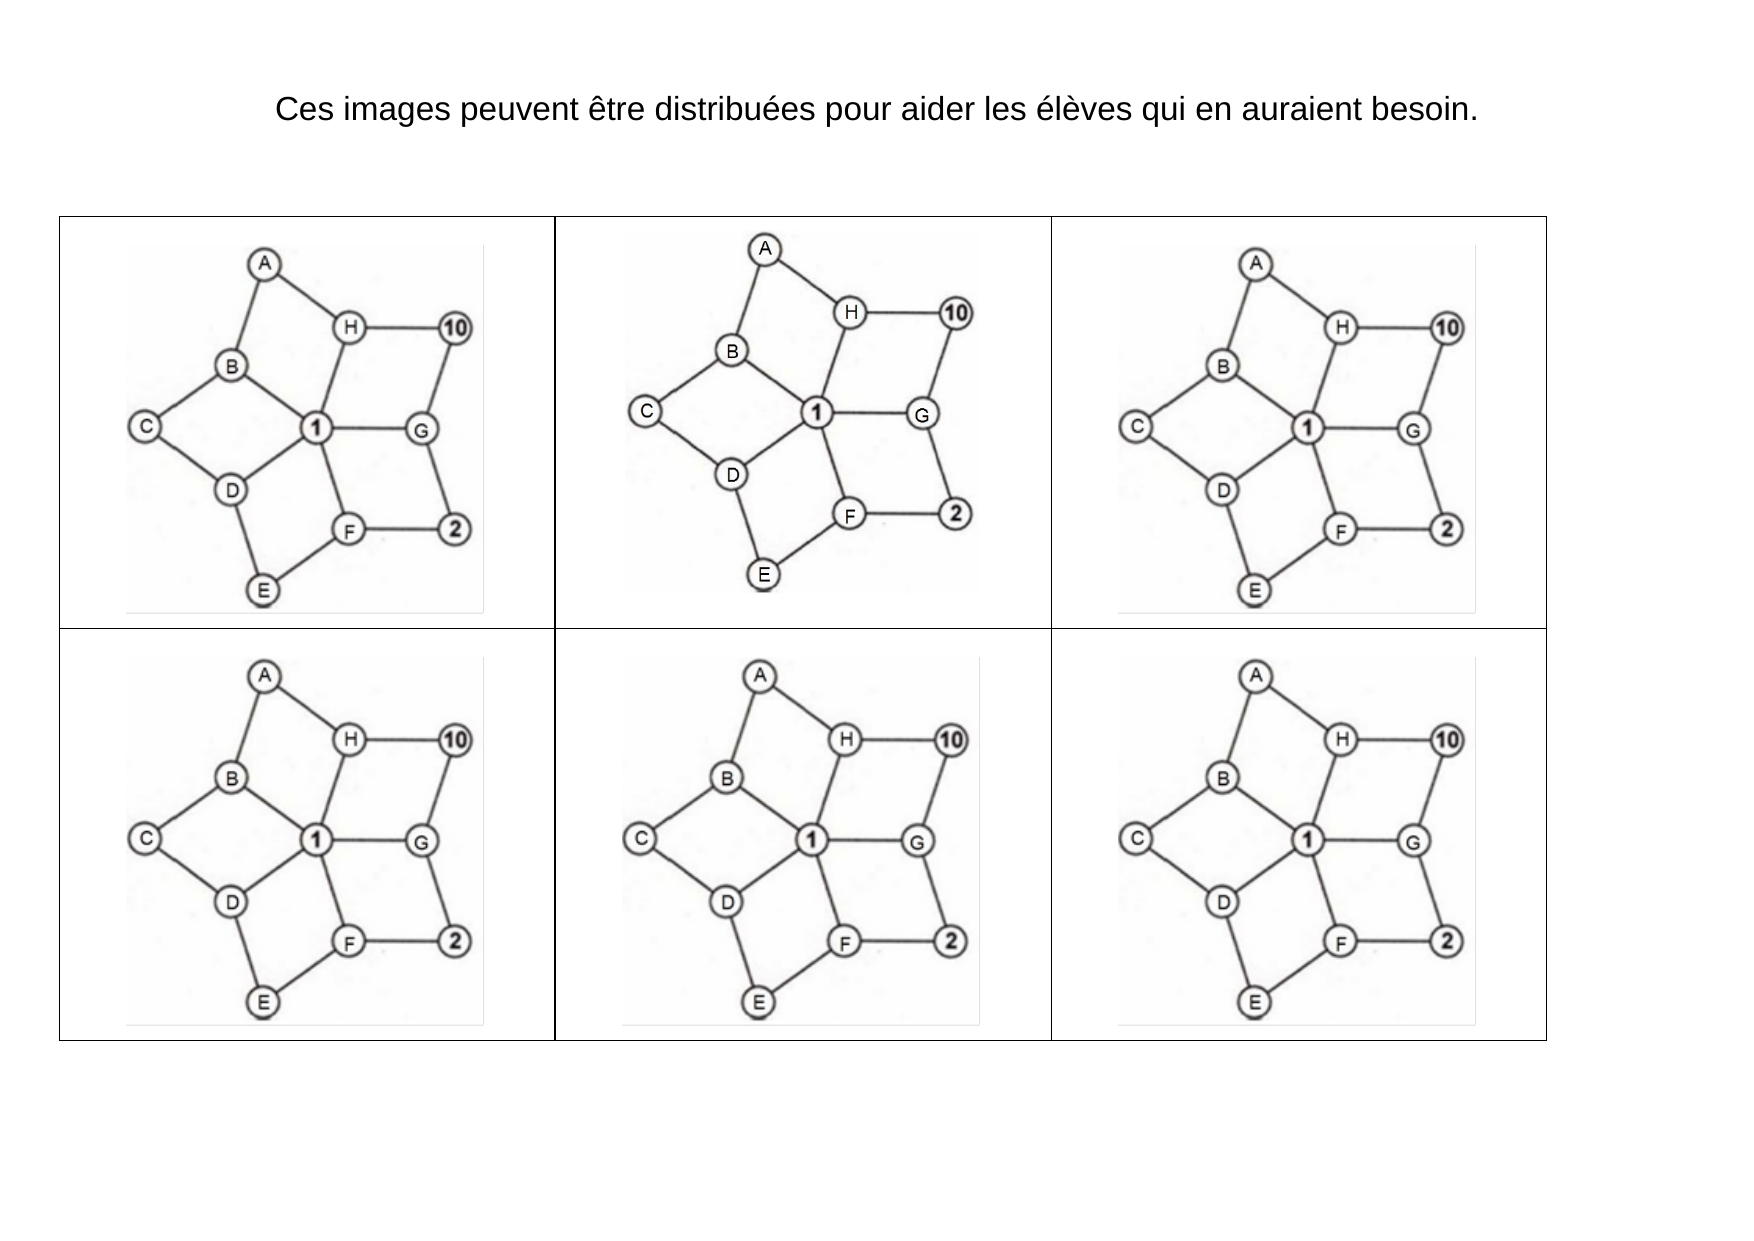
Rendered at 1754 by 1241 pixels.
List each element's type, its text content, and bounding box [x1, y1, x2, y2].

picture [624, 287, 985, 597]
table_header [1052, 217, 1546, 628]
table_cell [556, 629, 1051, 1040]
picture [1117, 657, 1479, 1027]
table_header [60, 217, 554, 628]
picture [622, 657, 983, 1027]
picture [126, 657, 487, 1027]
picture [126, 245, 487, 615]
picture [1117, 245, 1479, 615]
table_cell [1052, 629, 1546, 1040]
text Ces images peuvent être distribuées pour aider les élèves qui en auraient besoin. [71, 89, 1683, 127]
table_header [556, 217, 1051, 628]
table_cell [60, 629, 554, 1040]
